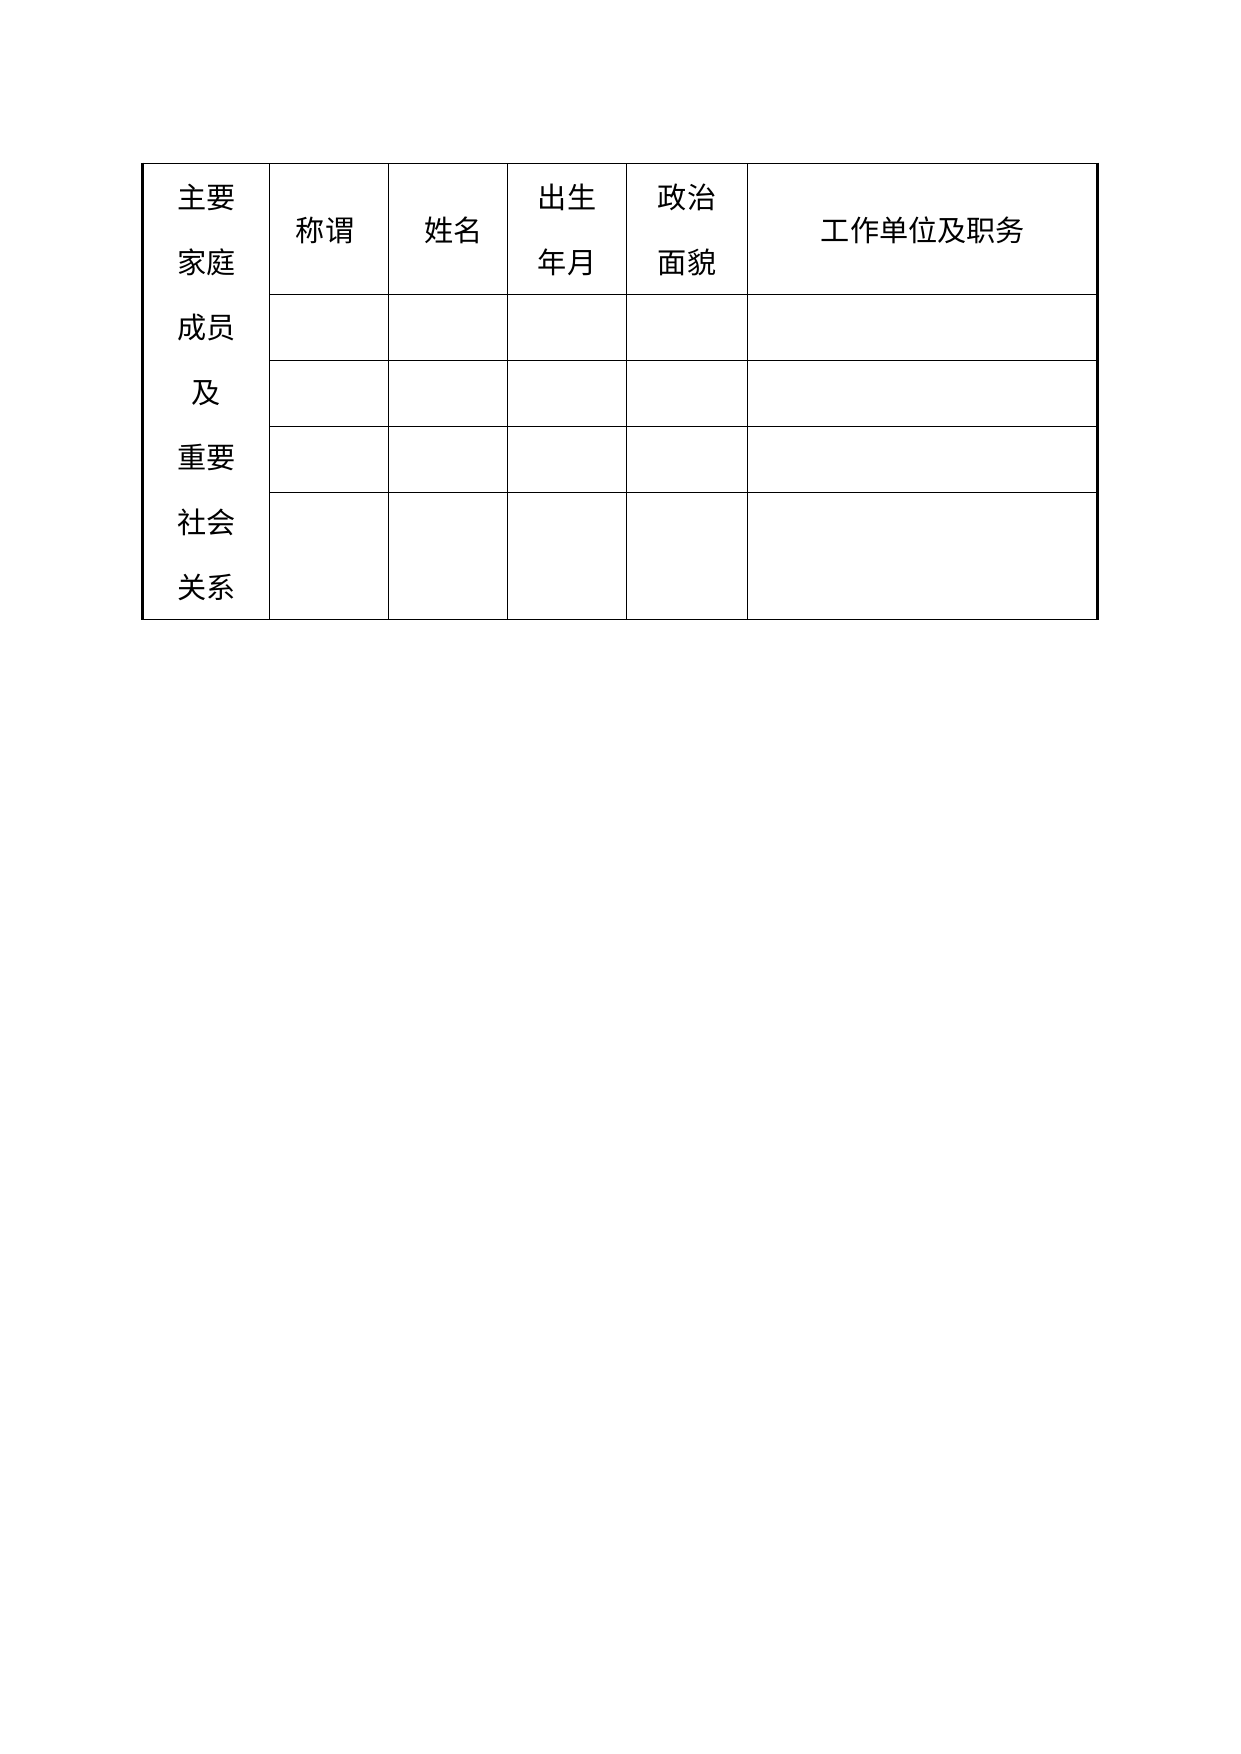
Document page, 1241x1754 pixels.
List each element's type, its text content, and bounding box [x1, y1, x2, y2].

table_cell 主要 家庭 成员 及 重要 社会 关系 [144, 164, 269, 618]
table_cell [627, 295, 747, 359]
table_cell [508, 427, 626, 492]
table_cell [508, 361, 626, 426]
table_cell 政治 面貌 [627, 164, 747, 293]
table_cell 姓名 [389, 164, 507, 293]
table_cell 工作单位及职务 [748, 164, 1096, 293]
table_cell [270, 361, 388, 426]
table_cell [389, 361, 507, 426]
table_cell [627, 427, 747, 492]
table_cell [508, 493, 626, 618]
table_cell 称谓 [270, 164, 388, 293]
table_cell [748, 361, 1096, 426]
table_cell [508, 295, 626, 359]
table_cell [748, 493, 1096, 618]
table_cell [748, 427, 1096, 492]
table_cell [389, 493, 507, 618]
table_cell [270, 295, 388, 359]
table_cell [627, 361, 747, 426]
table_cell [270, 493, 388, 618]
table_cell [627, 493, 747, 618]
table_cell [389, 295, 507, 359]
table_cell 出生 年月 [508, 164, 626, 293]
table_cell [748, 295, 1096, 359]
table_cell [389, 427, 507, 492]
table_cell [270, 427, 388, 492]
